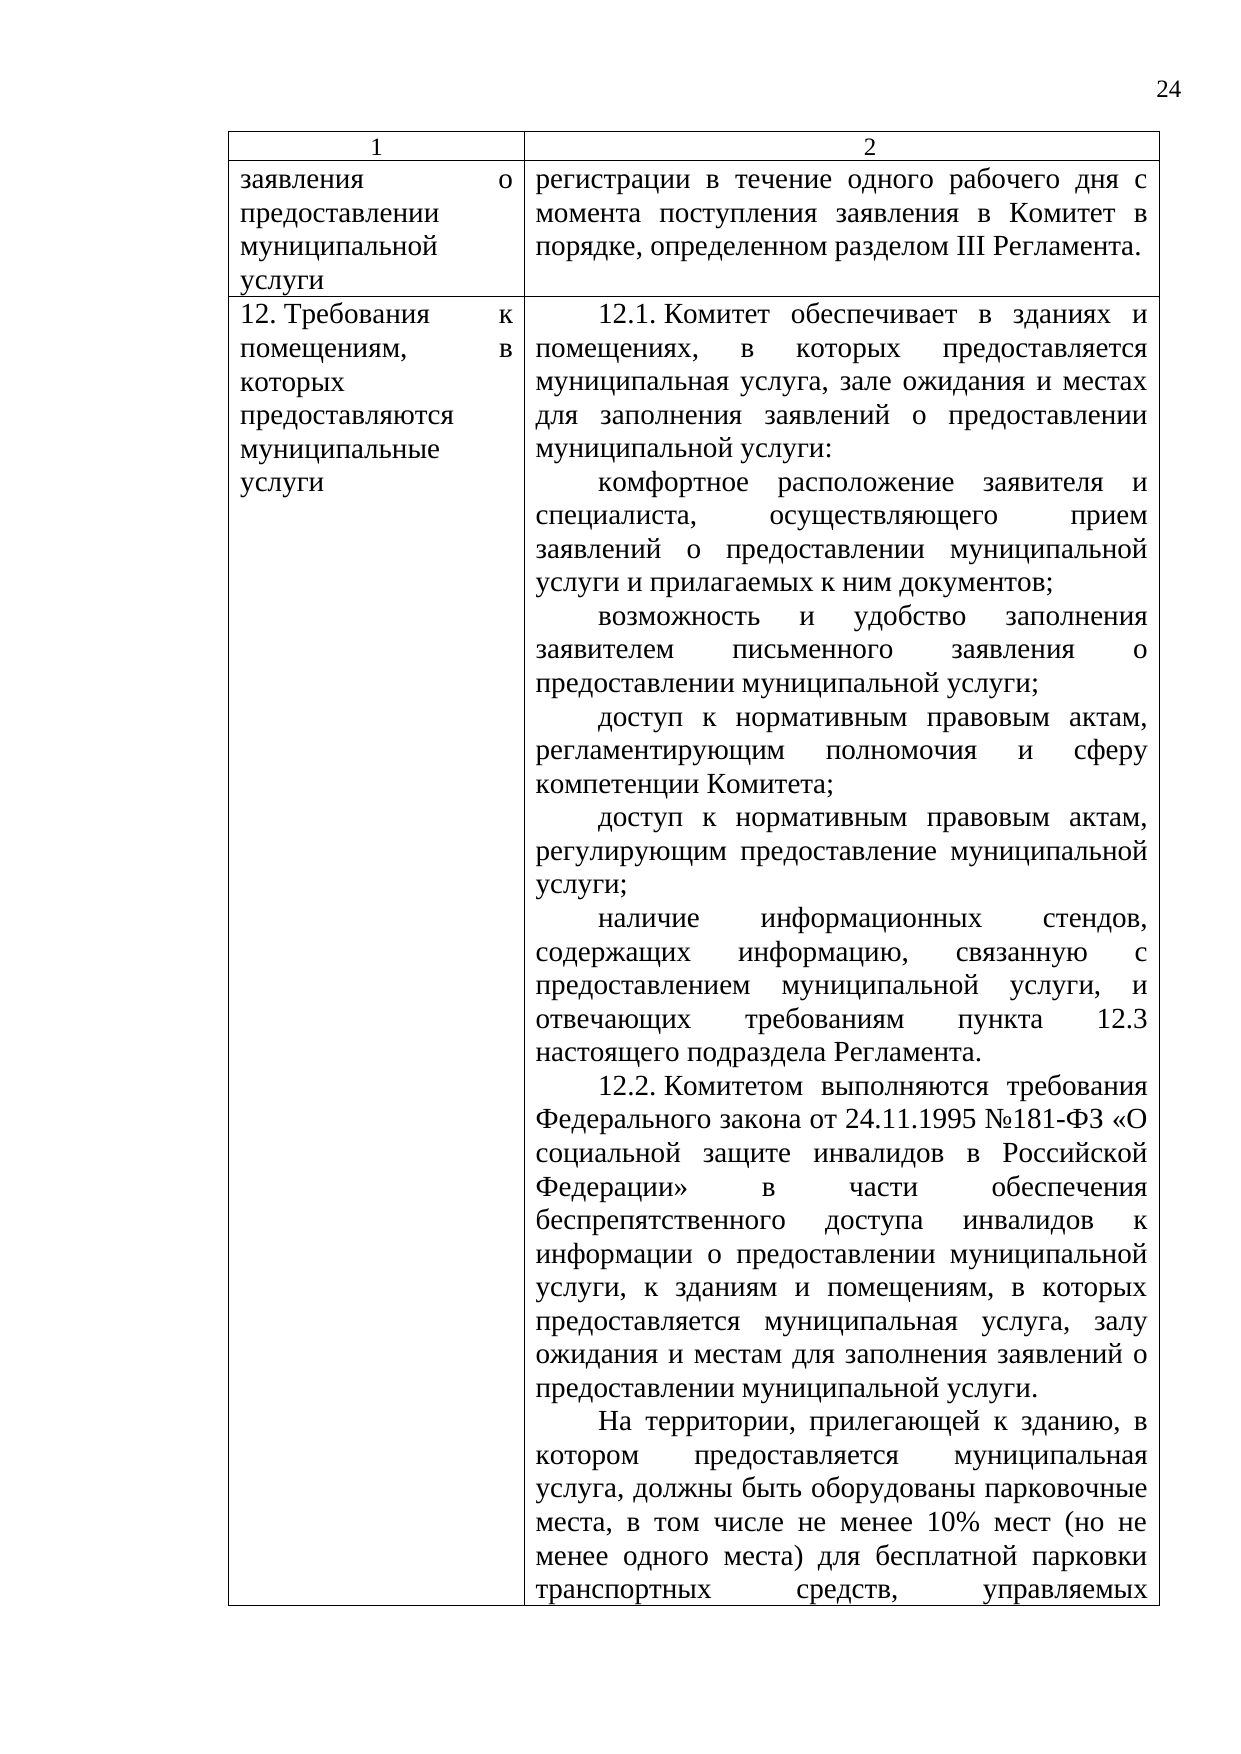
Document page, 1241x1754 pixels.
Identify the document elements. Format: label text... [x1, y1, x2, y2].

table_header 2 [525, 132, 1159, 160]
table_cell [229, 297, 524, 1605]
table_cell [525, 161, 1159, 296]
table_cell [229, 161, 524, 296]
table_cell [525, 297, 1159, 1605]
table_header 1 [229, 132, 524, 160]
